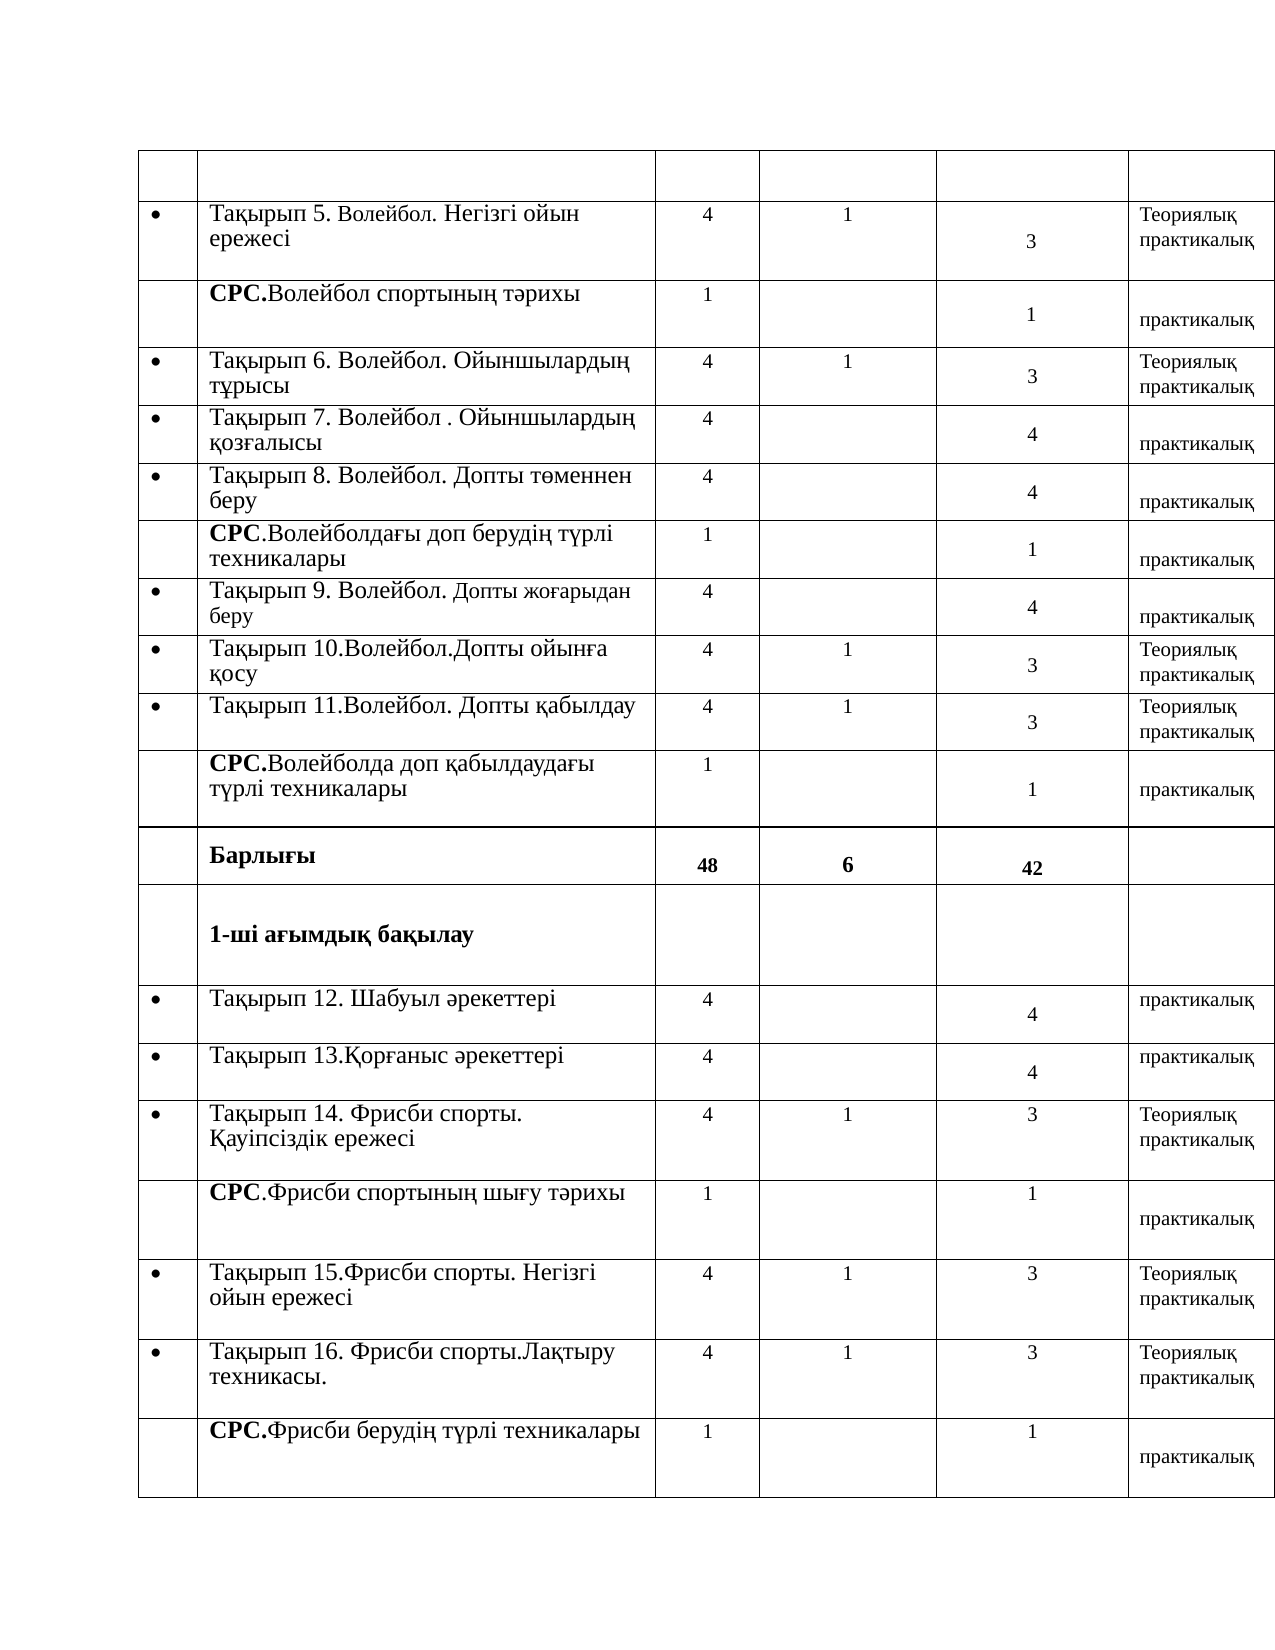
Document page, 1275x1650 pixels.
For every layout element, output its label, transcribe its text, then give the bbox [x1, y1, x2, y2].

table_cell Тақырып 10.Волейбол.Допты ойынға қосу [198, 636, 655, 693]
table_cell СРС.Волейболдағы доп берудің түрлі техникалары [198, 521, 655, 578]
table_cell СРС.Фрисби берудің түрлі техникалары [198, 1419, 655, 1497]
table_cell 1 [656, 751, 759, 826]
table_cell практикалық [1129, 986, 1274, 1043]
table_cell 1 [656, 1419, 759, 1497]
table_cell Теориялық практикалық [1129, 694, 1274, 750]
table_cell 4 [656, 1340, 759, 1418]
table_cell 1 [937, 521, 1128, 578]
table_cell [1129, 885, 1274, 985]
table_cell практикалық [1129, 521, 1274, 578]
table_cell практикалық [1129, 464, 1274, 520]
table_cell [760, 579, 936, 635]
table_cell [139, 636, 197, 693]
table_cell 42 [937, 828, 1128, 884]
table_cell [760, 1419, 936, 1497]
table_cell практикалық [1129, 751, 1274, 826]
table_cell Тақырып 16. Фрисби спорты.Лақтыру техникасы. [198, 1340, 655, 1418]
table_cell [139, 521, 197, 578]
table_cell [760, 521, 936, 578]
table_cell 1 [656, 281, 759, 347]
table_cell 1 [937, 1181, 1128, 1259]
table_cell 1 [760, 202, 936, 280]
table_cell 1 [760, 636, 936, 693]
table_cell 3 [937, 636, 1128, 693]
table_cell 1-ші ағымдық бақылау [198, 885, 655, 985]
table_cell Тақырып 7. Волейбол . Ойыншылардың қозғалысы [198, 406, 655, 462]
table_cell [139, 464, 197, 520]
table_cell [139, 986, 197, 1043]
table_cell 3 [937, 1340, 1128, 1418]
table_cell 4 [656, 694, 759, 750]
table_cell Тақырып 5. Волейбол. Негізгі ойын ережесі [198, 202, 655, 280]
table_cell 3 [937, 202, 1128, 280]
table_cell 3 [937, 694, 1128, 750]
table_cell 4 [656, 202, 759, 280]
table_cell [760, 406, 936, 462]
table_cell [139, 885, 197, 985]
table_cell 1 [760, 1260, 936, 1338]
table_cell Тақырып 11.Волейбол. Допты қабылдау [198, 694, 655, 750]
table_cell 4 [937, 464, 1128, 520]
table_cell [656, 885, 759, 985]
table_cell практикалық [1129, 406, 1274, 462]
table_cell [139, 1419, 197, 1497]
table_cell 4 [656, 464, 759, 520]
table_cell Тақырып 12. Шабуыл әрекеттері [198, 986, 655, 1043]
table_cell СРС.Волейболда доп қабылдаудағы түрлі техникалары [198, 751, 655, 826]
table_cell 4 [937, 406, 1128, 462]
table_cell 4 [656, 406, 759, 462]
table_cell 3 [937, 1101, 1128, 1180]
table_cell 4 [656, 986, 759, 1043]
table_cell Теориялық практикалық [1129, 1260, 1274, 1338]
table_cell 4 [656, 348, 759, 405]
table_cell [1129, 151, 1274, 201]
table_cell практикалық [1129, 1419, 1274, 1497]
table_cell 4 [937, 986, 1128, 1043]
table_cell 1 [937, 751, 1128, 826]
table_cell [139, 579, 197, 635]
table_cell [760, 281, 936, 347]
table_cell Тақырып 14. Фрисби спорты. Қауіпсіздік ережесі [198, 1101, 655, 1180]
table_cell [760, 1044, 936, 1100]
table_cell Барлығы [198, 828, 655, 884]
table_cell [760, 751, 936, 826]
table_cell Тақырып 6. Волейбол. Ойыншылардың тұрысы [198, 348, 655, 405]
table_cell практикалық [1129, 281, 1274, 347]
table_cell 1 [937, 281, 1128, 347]
table_cell 4 [656, 1260, 759, 1338]
table_cell [139, 406, 197, 462]
table_cell [139, 151, 197, 201]
table_cell 1 [760, 694, 936, 750]
table_cell [139, 1044, 197, 1100]
table_cell 1 [760, 151, 936, 201]
table_cell [760, 464, 936, 520]
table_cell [198, 151, 655, 201]
table_cell [139, 751, 197, 826]
table_cell 4 [656, 151, 759, 201]
table_cell [139, 1260, 197, 1338]
table_cell [760, 986, 936, 1043]
table_cell [139, 348, 197, 405]
table_cell 1 [760, 1340, 936, 1418]
table_cell 4 [937, 1044, 1128, 1100]
table_cell [1129, 828, 1274, 884]
table_cell Теориялық практикалық [1129, 1340, 1274, 1418]
table_cell практикалық [1129, 1181, 1274, 1259]
table_cell 4 [656, 1101, 759, 1180]
table_cell 4 [656, 579, 759, 635]
table_cell Теориялық практикалық [1129, 1101, 1274, 1180]
table_cell 1 [656, 521, 759, 578]
table_cell [760, 885, 936, 985]
table_cell 4 [656, 1044, 759, 1100]
table_cell СРС.Волейбол спортының тәрихы [198, 281, 655, 347]
table_cell [139, 202, 197, 280]
table_cell Тақырып 15.Фрисби спорты. Негізгі ойын ережесі [198, 1260, 655, 1338]
table_cell [139, 1101, 197, 1180]
table_cell Тақырып 13.Қорғаныс әрекеттері [198, 1044, 655, 1100]
table_cell [139, 281, 197, 347]
table_cell 1 [760, 1101, 936, 1180]
table_cell 4 [937, 579, 1128, 635]
table_cell [760, 1181, 936, 1259]
table_cell 3 [937, 348, 1128, 405]
table_cell 6 [760, 828, 936, 884]
table_cell [139, 1340, 197, 1418]
table_cell практикалық [1129, 1044, 1274, 1100]
table_cell практикалық [1129, 579, 1274, 635]
table_cell [139, 828, 197, 884]
table_cell 48 [656, 828, 759, 884]
table_cell 1 [937, 1419, 1128, 1497]
table_cell СРС.Фрисби спортының шығу тәрихы [198, 1181, 655, 1259]
table_cell Теориялық практикалық [1129, 348, 1274, 405]
table_cell [139, 694, 197, 750]
table_cell 3 [937, 1260, 1128, 1338]
table_cell 1 [656, 1181, 759, 1259]
table_cell [937, 885, 1128, 985]
table_cell Теориялық практикалық [1129, 202, 1274, 280]
table_cell Тақырып 9. Волейбол. Допты жоғарыдан беру [198, 579, 655, 635]
table_cell Тақырып 8. Волейбол. Допты төменнен беру [198, 464, 655, 520]
table_cell [139, 1181, 197, 1259]
table_cell Теориялық практикалық [1129, 636, 1274, 693]
table_cell 4 [656, 636, 759, 693]
table_cell 3 [937, 151, 1128, 201]
table_cell 1 [760, 348, 936, 405]
